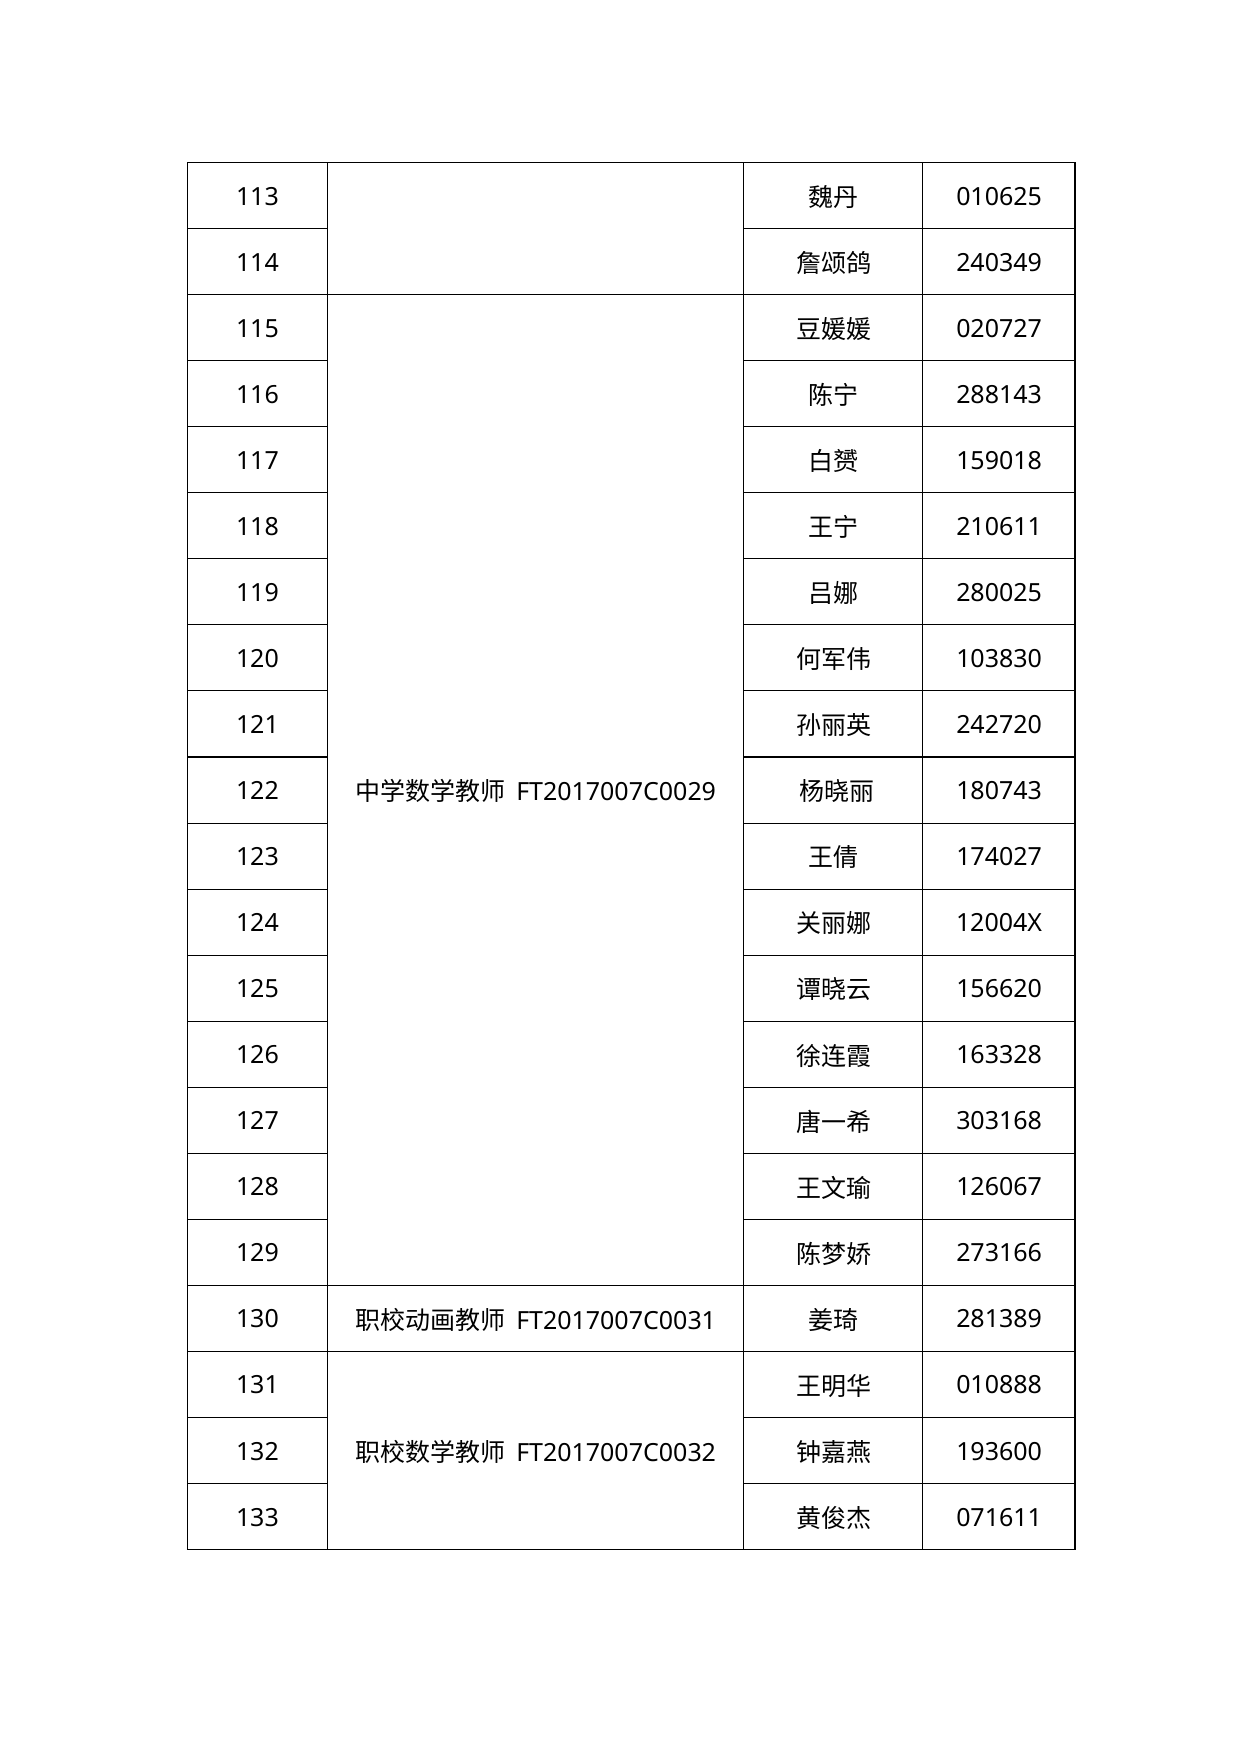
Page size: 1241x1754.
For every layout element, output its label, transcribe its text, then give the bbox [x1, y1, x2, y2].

table_cell 王明华 [744, 1352, 922, 1417]
table_cell 180743 [923, 758, 1074, 822]
table_cell 唐一希 [744, 1088, 922, 1153]
table_cell 杨晓丽 [744, 758, 922, 822]
table_cell 122 [188, 758, 327, 822]
table_cell 孙丽英 [744, 691, 922, 756]
table_cell 詹颂鸽 [744, 229, 922, 294]
table_cell 中学数学教师 FT2017007C0029 [328, 295, 743, 1285]
table_cell 115 [188, 295, 327, 360]
table_cell 127 [188, 1088, 327, 1153]
table_cell 姜琦 [744, 1286, 922, 1351]
table_cell 174027 [923, 824, 1074, 888]
table_cell 163328 [923, 1022, 1074, 1087]
table_cell 王宁 [744, 493, 922, 558]
table_cell 126 [188, 1022, 327, 1087]
table_cell 132 [188, 1418, 327, 1483]
table_cell 071611 [923, 1484, 1074, 1549]
table_cell 131 [188, 1352, 327, 1417]
table_cell 职校动画教师 FT2017007C0031 [328, 1286, 743, 1351]
table_cell 210611 [923, 493, 1074, 558]
table_cell 陈梦娇 [744, 1220, 922, 1285]
table_cell 020727 [923, 295, 1074, 360]
table_cell 豆媛媛 [744, 295, 922, 360]
table_cell 129 [188, 1220, 327, 1285]
table_cell 何军伟 [744, 625, 922, 690]
table_cell 281389 [923, 1286, 1074, 1351]
table_cell 王文瑜 [744, 1154, 922, 1219]
table_cell 303168 [923, 1088, 1074, 1153]
table_cell 陈宁 [744, 361, 922, 426]
table_cell 156620 [923, 956, 1074, 1021]
table_cell 133 [188, 1484, 327, 1549]
table_cell 117 [188, 427, 327, 492]
table_cell 钟嘉燕 [744, 1418, 922, 1483]
table_cell 126067 [923, 1154, 1074, 1219]
table_cell 116 [188, 361, 327, 426]
table_cell 010888 [923, 1352, 1074, 1417]
table_cell 职校数学教师 FT2017007C0032 [328, 1352, 743, 1549]
table_cell 273166 [923, 1220, 1074, 1285]
table_cell 121 [188, 691, 327, 756]
table_cell 119 [188, 559, 327, 624]
table_cell 103830 [923, 625, 1074, 690]
table_cell 128 [188, 1154, 327, 1219]
table_cell 黄俊杰 [744, 1484, 922, 1549]
table_cell 114 [188, 229, 327, 294]
table_cell 120 [188, 625, 327, 690]
table_cell 12004X [923, 890, 1074, 954]
table_cell 130 [188, 1286, 327, 1351]
table_cell 159018 [923, 427, 1074, 492]
table_cell 193600 [923, 1418, 1074, 1483]
table_cell 谭晓云 [744, 956, 922, 1021]
table_cell 白赟 [744, 427, 922, 492]
table_cell 徐连霞 [744, 1022, 922, 1087]
table_cell 125 [188, 956, 327, 1021]
table_cell 关丽娜 [744, 890, 922, 954]
table_cell 124 [188, 890, 327, 954]
table_cell 魏丹 [744, 163, 922, 228]
table_cell 242720 [923, 691, 1074, 756]
table_cell 288143 [923, 361, 1074, 426]
table_cell 吕娜 [744, 559, 922, 624]
table_cell 240349 [923, 229, 1074, 294]
table_cell 113 [188, 163, 327, 228]
table_cell 280025 [923, 559, 1074, 624]
table_cell 010625 [923, 163, 1074, 228]
table_cell 118 [188, 493, 327, 558]
table_cell 王倩 [744, 824, 922, 888]
table_cell 123 [188, 824, 327, 888]
